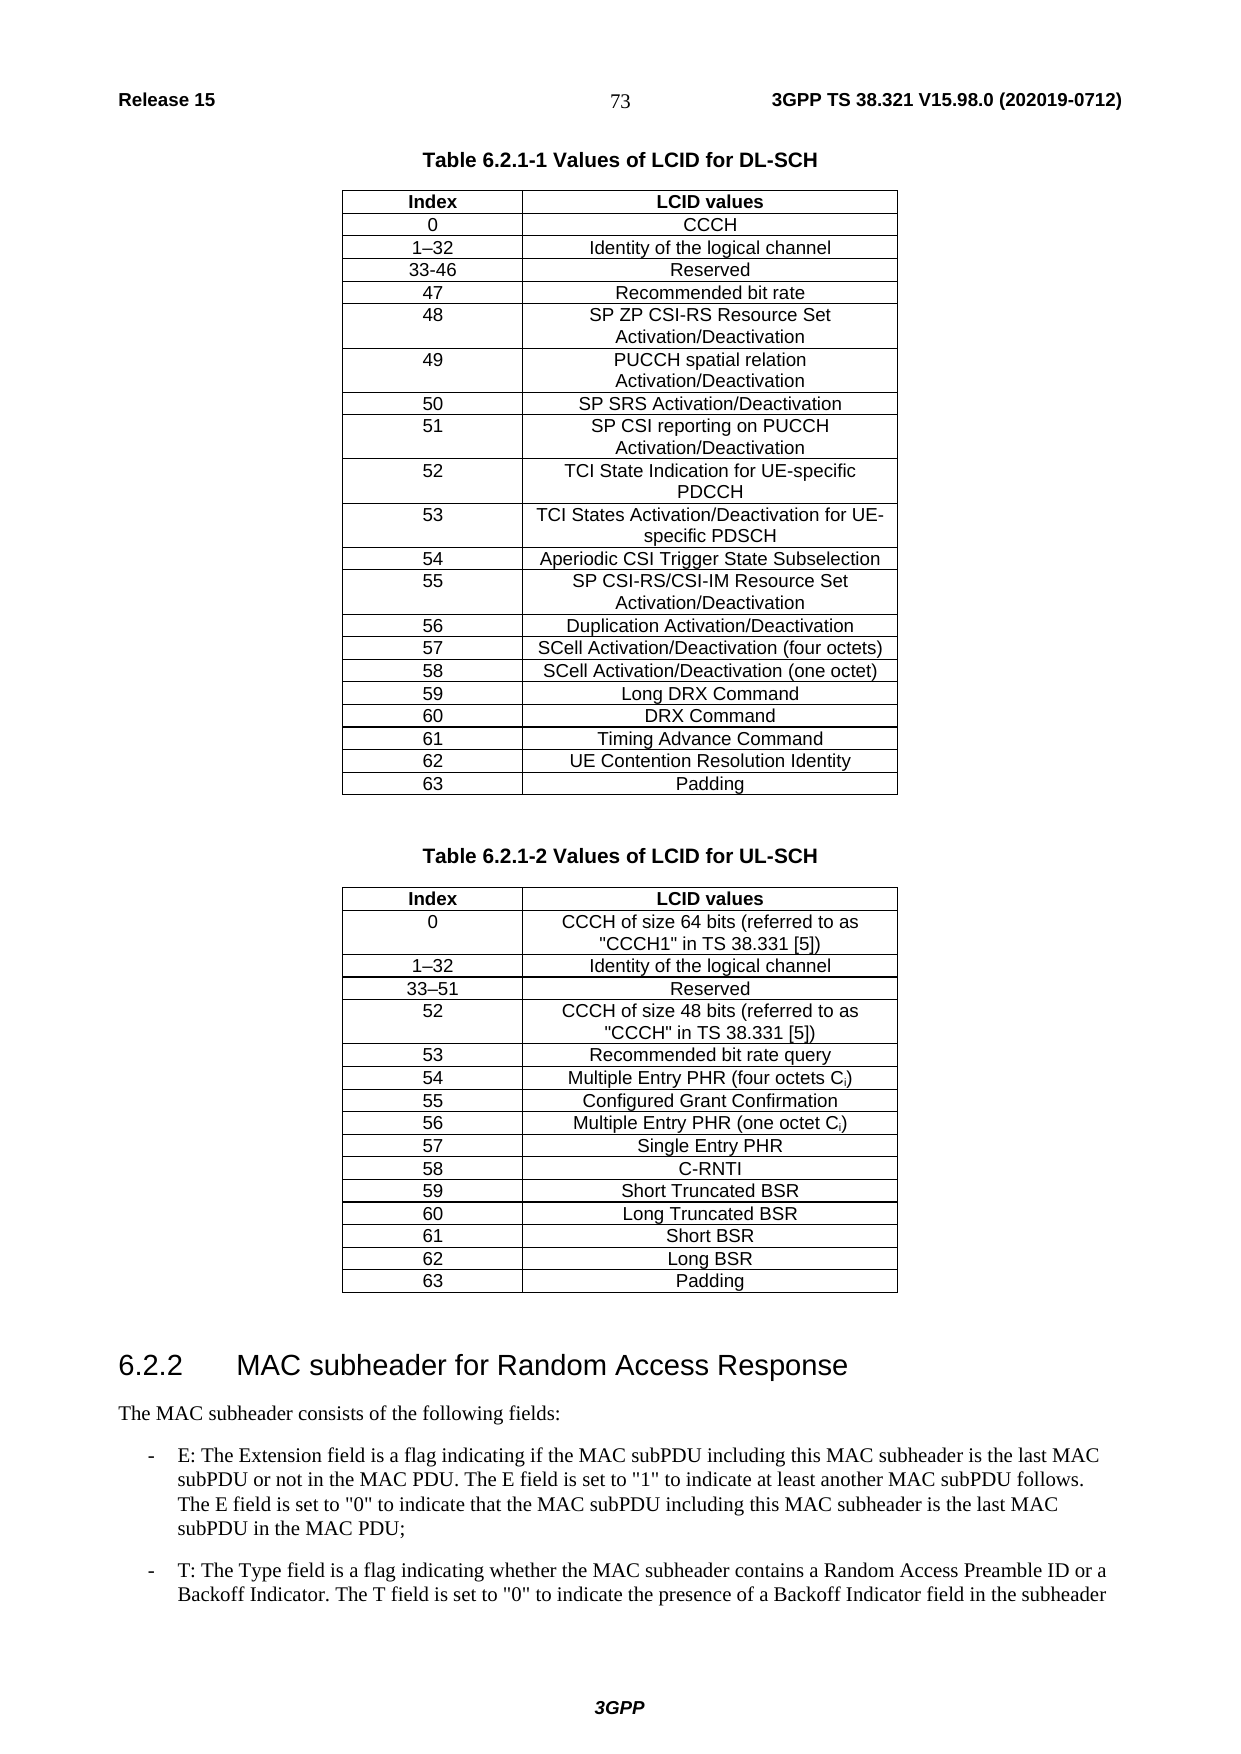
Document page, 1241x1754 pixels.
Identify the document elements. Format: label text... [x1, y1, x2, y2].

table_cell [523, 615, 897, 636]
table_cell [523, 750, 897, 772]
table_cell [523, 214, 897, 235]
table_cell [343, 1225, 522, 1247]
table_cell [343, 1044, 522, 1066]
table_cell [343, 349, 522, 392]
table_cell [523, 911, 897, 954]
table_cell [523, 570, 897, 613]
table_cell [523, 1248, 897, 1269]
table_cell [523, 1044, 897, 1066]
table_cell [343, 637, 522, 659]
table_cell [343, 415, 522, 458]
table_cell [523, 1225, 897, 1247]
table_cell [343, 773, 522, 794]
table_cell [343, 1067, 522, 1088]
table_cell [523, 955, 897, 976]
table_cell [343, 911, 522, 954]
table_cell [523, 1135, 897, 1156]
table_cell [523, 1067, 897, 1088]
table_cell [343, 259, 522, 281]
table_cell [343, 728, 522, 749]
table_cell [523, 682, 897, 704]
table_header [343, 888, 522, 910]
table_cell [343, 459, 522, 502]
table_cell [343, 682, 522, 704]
text Table 6.2.1-2 Values of LCID for UL-SCH [118, 844, 1122, 868]
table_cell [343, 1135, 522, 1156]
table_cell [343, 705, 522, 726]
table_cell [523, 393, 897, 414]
text - E: The Extension field is a flag indicating if the MAC subPDU including this MAC subheader is the last MAC subPDU or not in the MAC PDU. The E field is set to "1" to indicate at least another MAC subPDU follows. The E field is set to "0" to indicate that the MAC subPDU including this MAC subheader is the last MAC subPDU in the MAC PDU; [148, 1443, 1122, 1539]
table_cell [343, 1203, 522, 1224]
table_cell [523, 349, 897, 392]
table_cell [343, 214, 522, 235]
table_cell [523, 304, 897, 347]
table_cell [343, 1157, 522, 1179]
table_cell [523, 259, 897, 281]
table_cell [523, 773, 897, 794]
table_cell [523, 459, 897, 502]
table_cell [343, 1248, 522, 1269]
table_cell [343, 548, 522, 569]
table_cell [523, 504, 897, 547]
text Table 6.2.1-1 Values of LCID for DL-SCH [118, 147, 1122, 171]
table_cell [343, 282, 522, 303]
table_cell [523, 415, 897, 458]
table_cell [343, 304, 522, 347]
text The MAC subheader consists of the following fields: [118, 1401, 1122, 1424]
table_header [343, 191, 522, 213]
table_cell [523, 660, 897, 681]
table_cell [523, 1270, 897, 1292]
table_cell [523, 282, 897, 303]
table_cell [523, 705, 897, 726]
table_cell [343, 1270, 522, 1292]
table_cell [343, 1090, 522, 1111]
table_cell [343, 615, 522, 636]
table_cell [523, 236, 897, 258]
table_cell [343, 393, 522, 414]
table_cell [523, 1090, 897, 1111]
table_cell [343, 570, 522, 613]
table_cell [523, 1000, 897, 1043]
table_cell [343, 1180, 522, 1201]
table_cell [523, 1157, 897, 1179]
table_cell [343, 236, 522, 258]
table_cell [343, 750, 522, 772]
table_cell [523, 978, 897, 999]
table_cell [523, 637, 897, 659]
subtitle 6.2.2 MAC subheader for Random Access Response [118, 1348, 1122, 1382]
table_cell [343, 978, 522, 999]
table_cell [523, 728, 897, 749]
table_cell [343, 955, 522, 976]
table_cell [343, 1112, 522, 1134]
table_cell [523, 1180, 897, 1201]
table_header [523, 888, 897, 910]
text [148, 1558, 1122, 1606]
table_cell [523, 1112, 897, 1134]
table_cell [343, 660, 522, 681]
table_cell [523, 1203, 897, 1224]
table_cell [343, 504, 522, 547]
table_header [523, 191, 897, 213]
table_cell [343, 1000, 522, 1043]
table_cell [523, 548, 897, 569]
